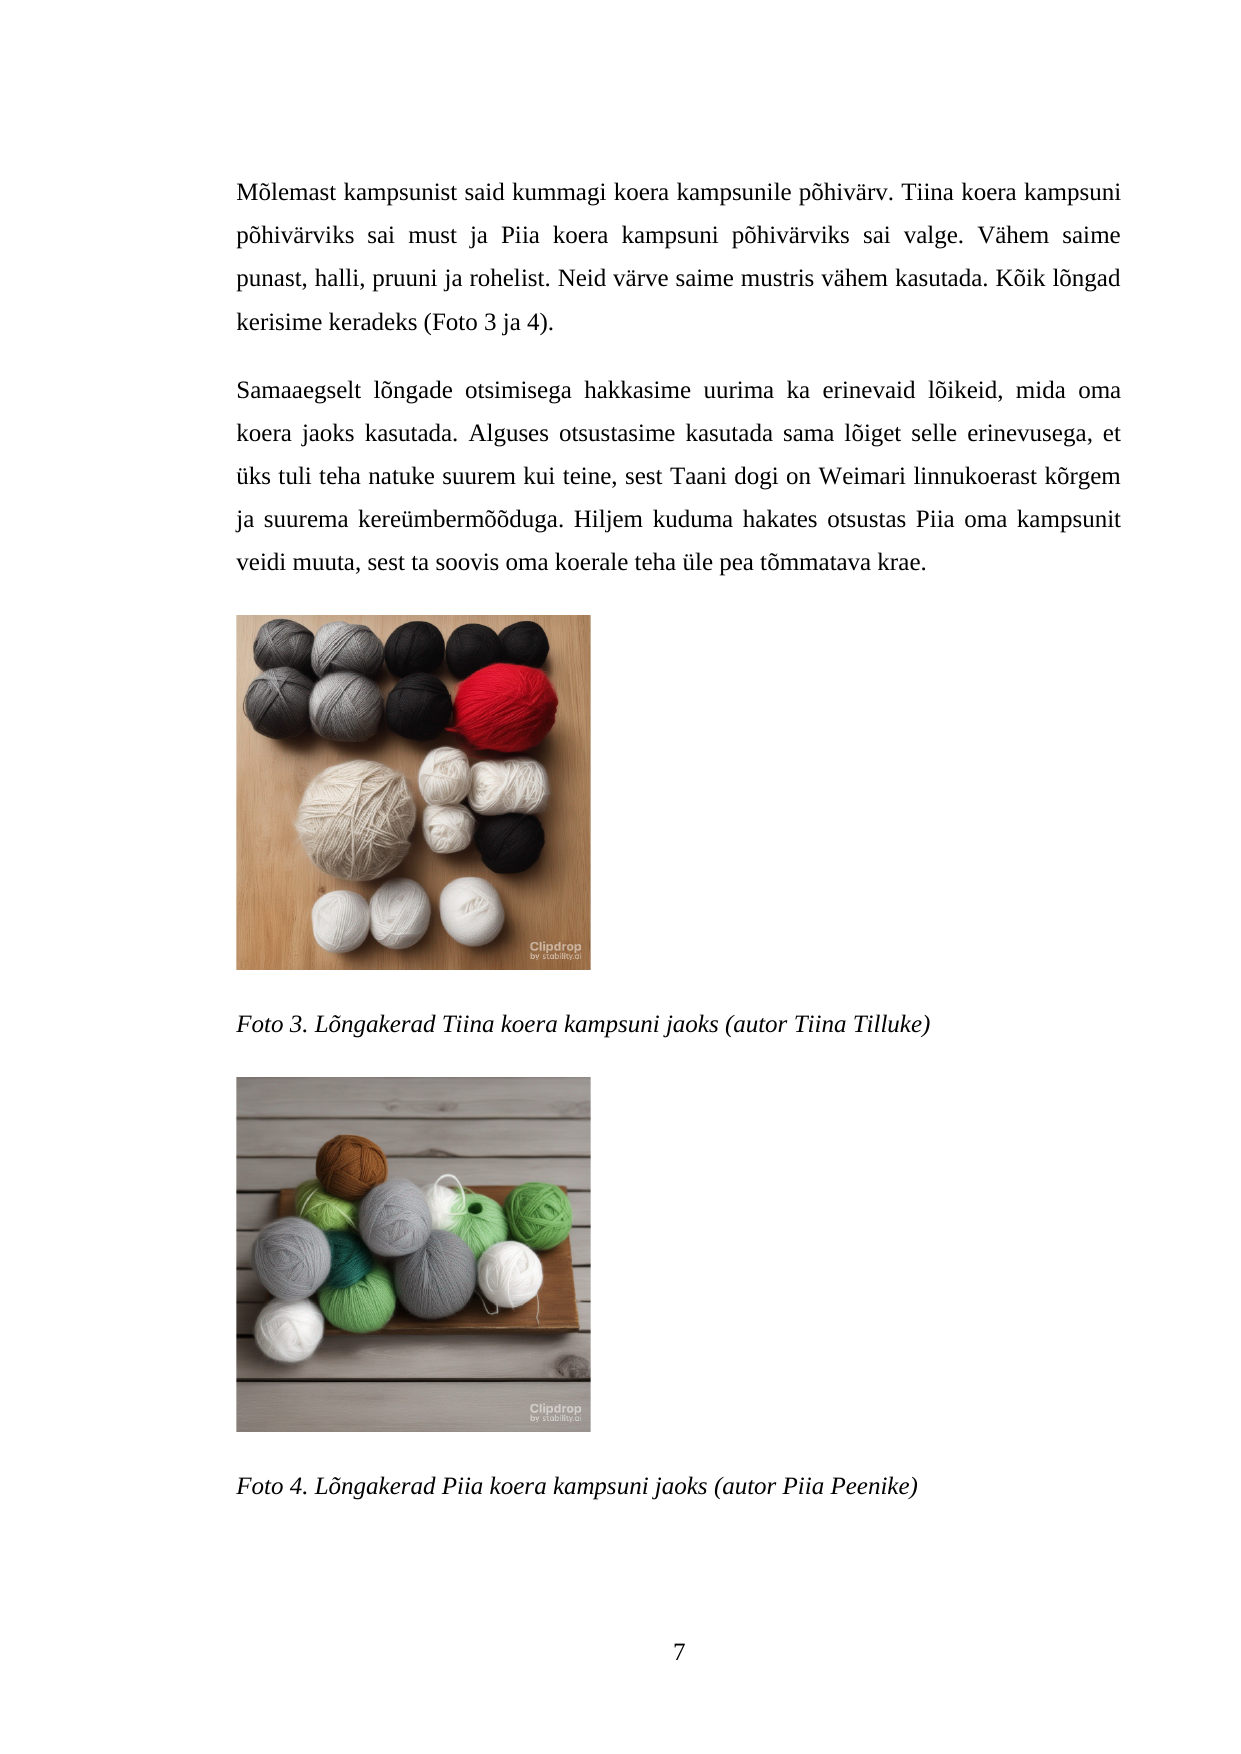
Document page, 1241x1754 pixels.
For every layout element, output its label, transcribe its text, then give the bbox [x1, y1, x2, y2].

text Foto 4. Lõngakerad Piia koera kampsuni jaoks (autor Piia Peenike) [236, 1471, 1122, 1500]
text Samaaegselt lõngade otsimisega hakkasime uurima ka erinevaid lõikeid, mida oma koera jaoks kasutada. Alguses otsustasime kasutada sama lõiget selle erinevusega, et üks tuli teha natuke suurem kui teine, sest Taani dogi on Weimari linnukoerast kõrgem ja suurema kereümbermõõduga. Hiljem kuduma hakates otsustas Piia oma kampsunit veidi muuta, sest ta soovis oma koerale teha üle pea tõmmatava krae. [236, 375, 1122, 576]
picture [236, 1077, 591, 1432]
text Mõlemast kampsunist said kummagi koera kampsunile põhivärv. Tiina koera kampsuni põhivärviks sai must ja Piia koera kampsuni põhivärviks sai valge. Vähem saime punast, halli, pruuni ja rohelist. Neid värve saime mustris vähem kasutada. Kõik lõngad kerisime keradeks (Foto 3 ja 4). [236, 177, 1122, 335]
text Foto 3. Lõngakerad Tiina koera kampsuni jaoks (autor Tiina Tilluke) [236, 1009, 1122, 1038]
picture [236, 615, 591, 970]
